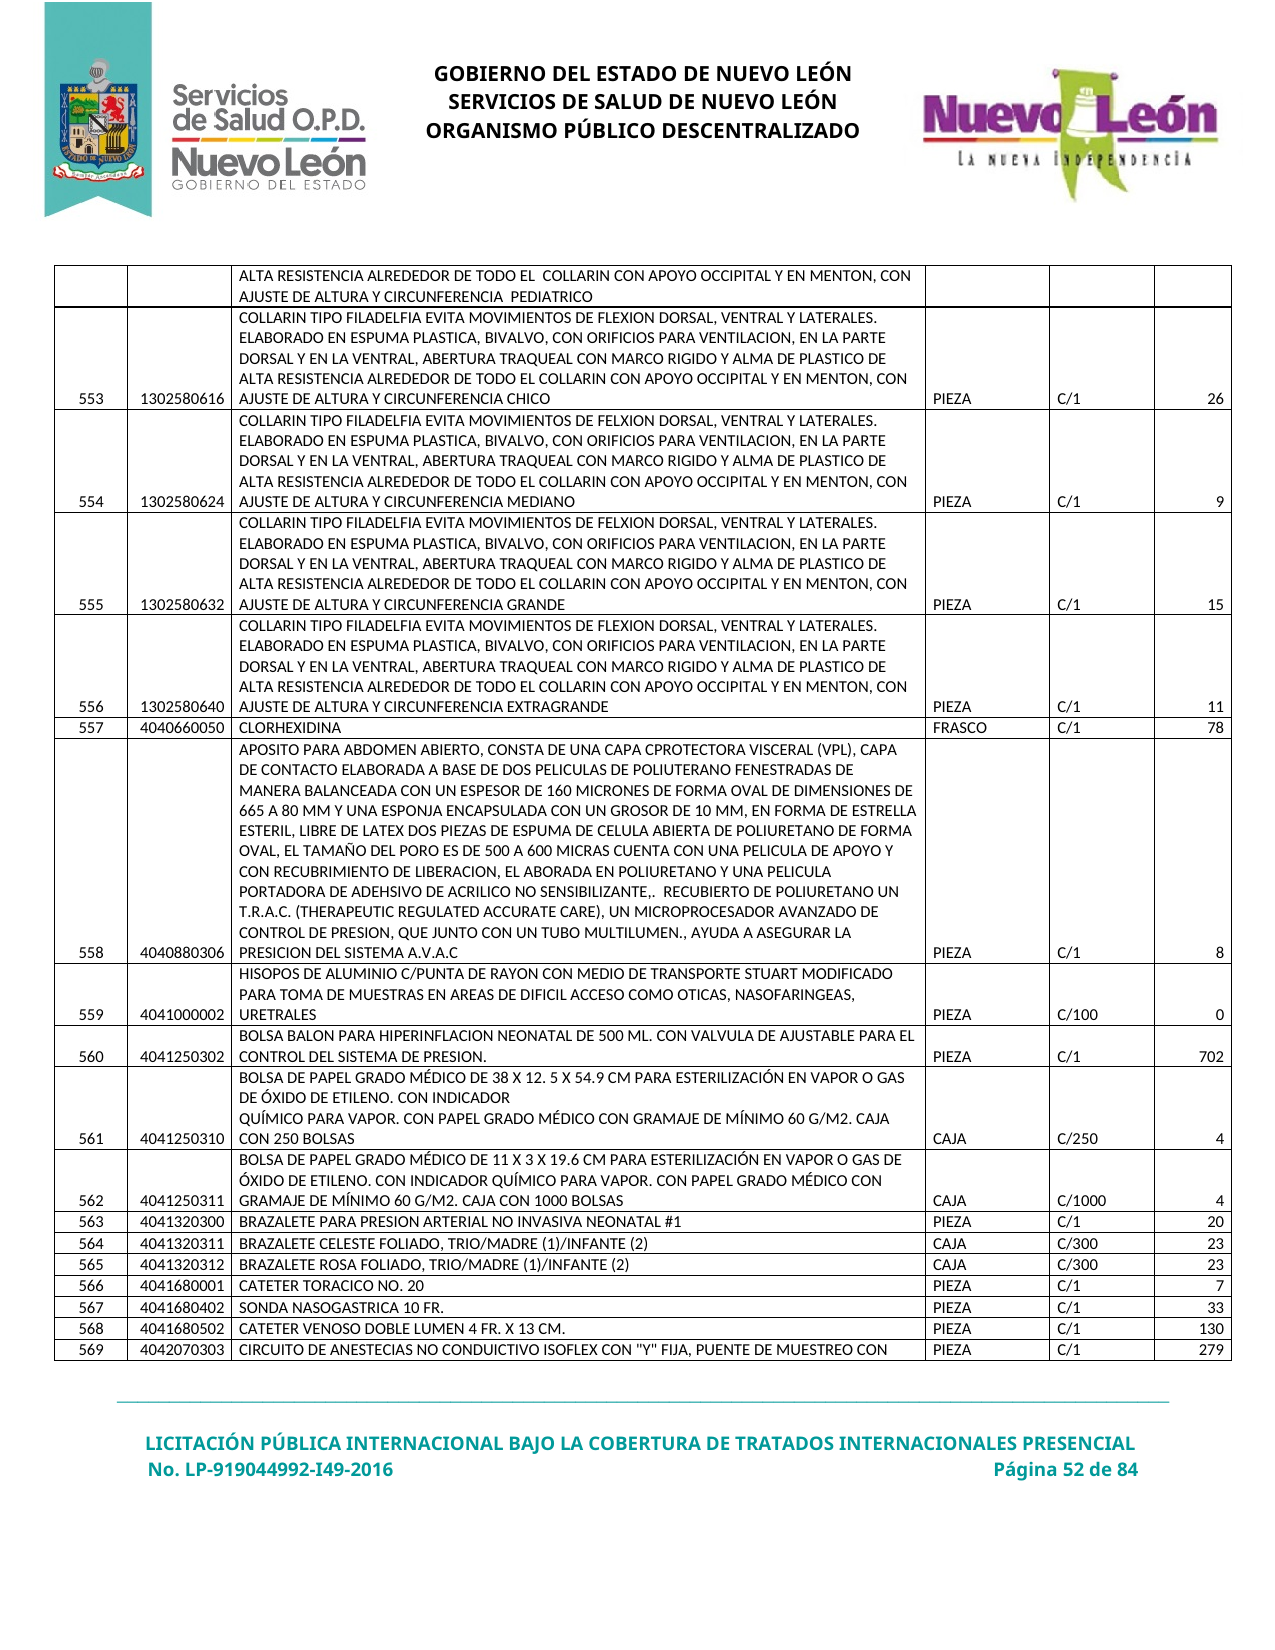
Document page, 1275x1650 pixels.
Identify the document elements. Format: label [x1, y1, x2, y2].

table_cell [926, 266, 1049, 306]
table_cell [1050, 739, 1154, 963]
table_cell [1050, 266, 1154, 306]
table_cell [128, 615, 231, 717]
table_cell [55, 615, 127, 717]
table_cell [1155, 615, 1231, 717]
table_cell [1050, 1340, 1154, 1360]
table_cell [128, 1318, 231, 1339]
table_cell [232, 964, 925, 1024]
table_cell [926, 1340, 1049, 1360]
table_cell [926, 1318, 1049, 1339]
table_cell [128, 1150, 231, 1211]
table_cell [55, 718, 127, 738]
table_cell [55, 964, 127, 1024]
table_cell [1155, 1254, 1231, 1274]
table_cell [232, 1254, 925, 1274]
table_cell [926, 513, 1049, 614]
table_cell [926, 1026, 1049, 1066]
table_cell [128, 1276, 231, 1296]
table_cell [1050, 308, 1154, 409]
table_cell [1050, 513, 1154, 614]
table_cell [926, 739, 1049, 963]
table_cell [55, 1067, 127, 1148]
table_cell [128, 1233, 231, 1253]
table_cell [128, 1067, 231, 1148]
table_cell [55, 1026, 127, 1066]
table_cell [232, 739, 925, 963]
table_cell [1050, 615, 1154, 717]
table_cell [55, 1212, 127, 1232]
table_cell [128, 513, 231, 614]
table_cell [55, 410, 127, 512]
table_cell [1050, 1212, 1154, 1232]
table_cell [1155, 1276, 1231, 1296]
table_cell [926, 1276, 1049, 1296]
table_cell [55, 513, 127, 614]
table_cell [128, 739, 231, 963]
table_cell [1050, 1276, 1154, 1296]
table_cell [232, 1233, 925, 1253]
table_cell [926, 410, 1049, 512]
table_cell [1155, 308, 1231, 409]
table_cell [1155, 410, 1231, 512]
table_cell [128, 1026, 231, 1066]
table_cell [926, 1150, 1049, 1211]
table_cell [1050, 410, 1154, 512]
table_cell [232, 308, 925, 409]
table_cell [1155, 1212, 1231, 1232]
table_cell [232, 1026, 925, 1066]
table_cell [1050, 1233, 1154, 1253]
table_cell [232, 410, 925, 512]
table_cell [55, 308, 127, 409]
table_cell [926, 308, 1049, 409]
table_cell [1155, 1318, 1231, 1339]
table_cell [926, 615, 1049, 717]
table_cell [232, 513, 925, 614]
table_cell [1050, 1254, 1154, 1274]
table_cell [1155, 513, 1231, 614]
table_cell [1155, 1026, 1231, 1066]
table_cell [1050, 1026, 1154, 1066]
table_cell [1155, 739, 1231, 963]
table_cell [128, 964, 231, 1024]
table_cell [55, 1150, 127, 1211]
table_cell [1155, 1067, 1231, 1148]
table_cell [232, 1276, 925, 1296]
picture [15, 2, 1249, 229]
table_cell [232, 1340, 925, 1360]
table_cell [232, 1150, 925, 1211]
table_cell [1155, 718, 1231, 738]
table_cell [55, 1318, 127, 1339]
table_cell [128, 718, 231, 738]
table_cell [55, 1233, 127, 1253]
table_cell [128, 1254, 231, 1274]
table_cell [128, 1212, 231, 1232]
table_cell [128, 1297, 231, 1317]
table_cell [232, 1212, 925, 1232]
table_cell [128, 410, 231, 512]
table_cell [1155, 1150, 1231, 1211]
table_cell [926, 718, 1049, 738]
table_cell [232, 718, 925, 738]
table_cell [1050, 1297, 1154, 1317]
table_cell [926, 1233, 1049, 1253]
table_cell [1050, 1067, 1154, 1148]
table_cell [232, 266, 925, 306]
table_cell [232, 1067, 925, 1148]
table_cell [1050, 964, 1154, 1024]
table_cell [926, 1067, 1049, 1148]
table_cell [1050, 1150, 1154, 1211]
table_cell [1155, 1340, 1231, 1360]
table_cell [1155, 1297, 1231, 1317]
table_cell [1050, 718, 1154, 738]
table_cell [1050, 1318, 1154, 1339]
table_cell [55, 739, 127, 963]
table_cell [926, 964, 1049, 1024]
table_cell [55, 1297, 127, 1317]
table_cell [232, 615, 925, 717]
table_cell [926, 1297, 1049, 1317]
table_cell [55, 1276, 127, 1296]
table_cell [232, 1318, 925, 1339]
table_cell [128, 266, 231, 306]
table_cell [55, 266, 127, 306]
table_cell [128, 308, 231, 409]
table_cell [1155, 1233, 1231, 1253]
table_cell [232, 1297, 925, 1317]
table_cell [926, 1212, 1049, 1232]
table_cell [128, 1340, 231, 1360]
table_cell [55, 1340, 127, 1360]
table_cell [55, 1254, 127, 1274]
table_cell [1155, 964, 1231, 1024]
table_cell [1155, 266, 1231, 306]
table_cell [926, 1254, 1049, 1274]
